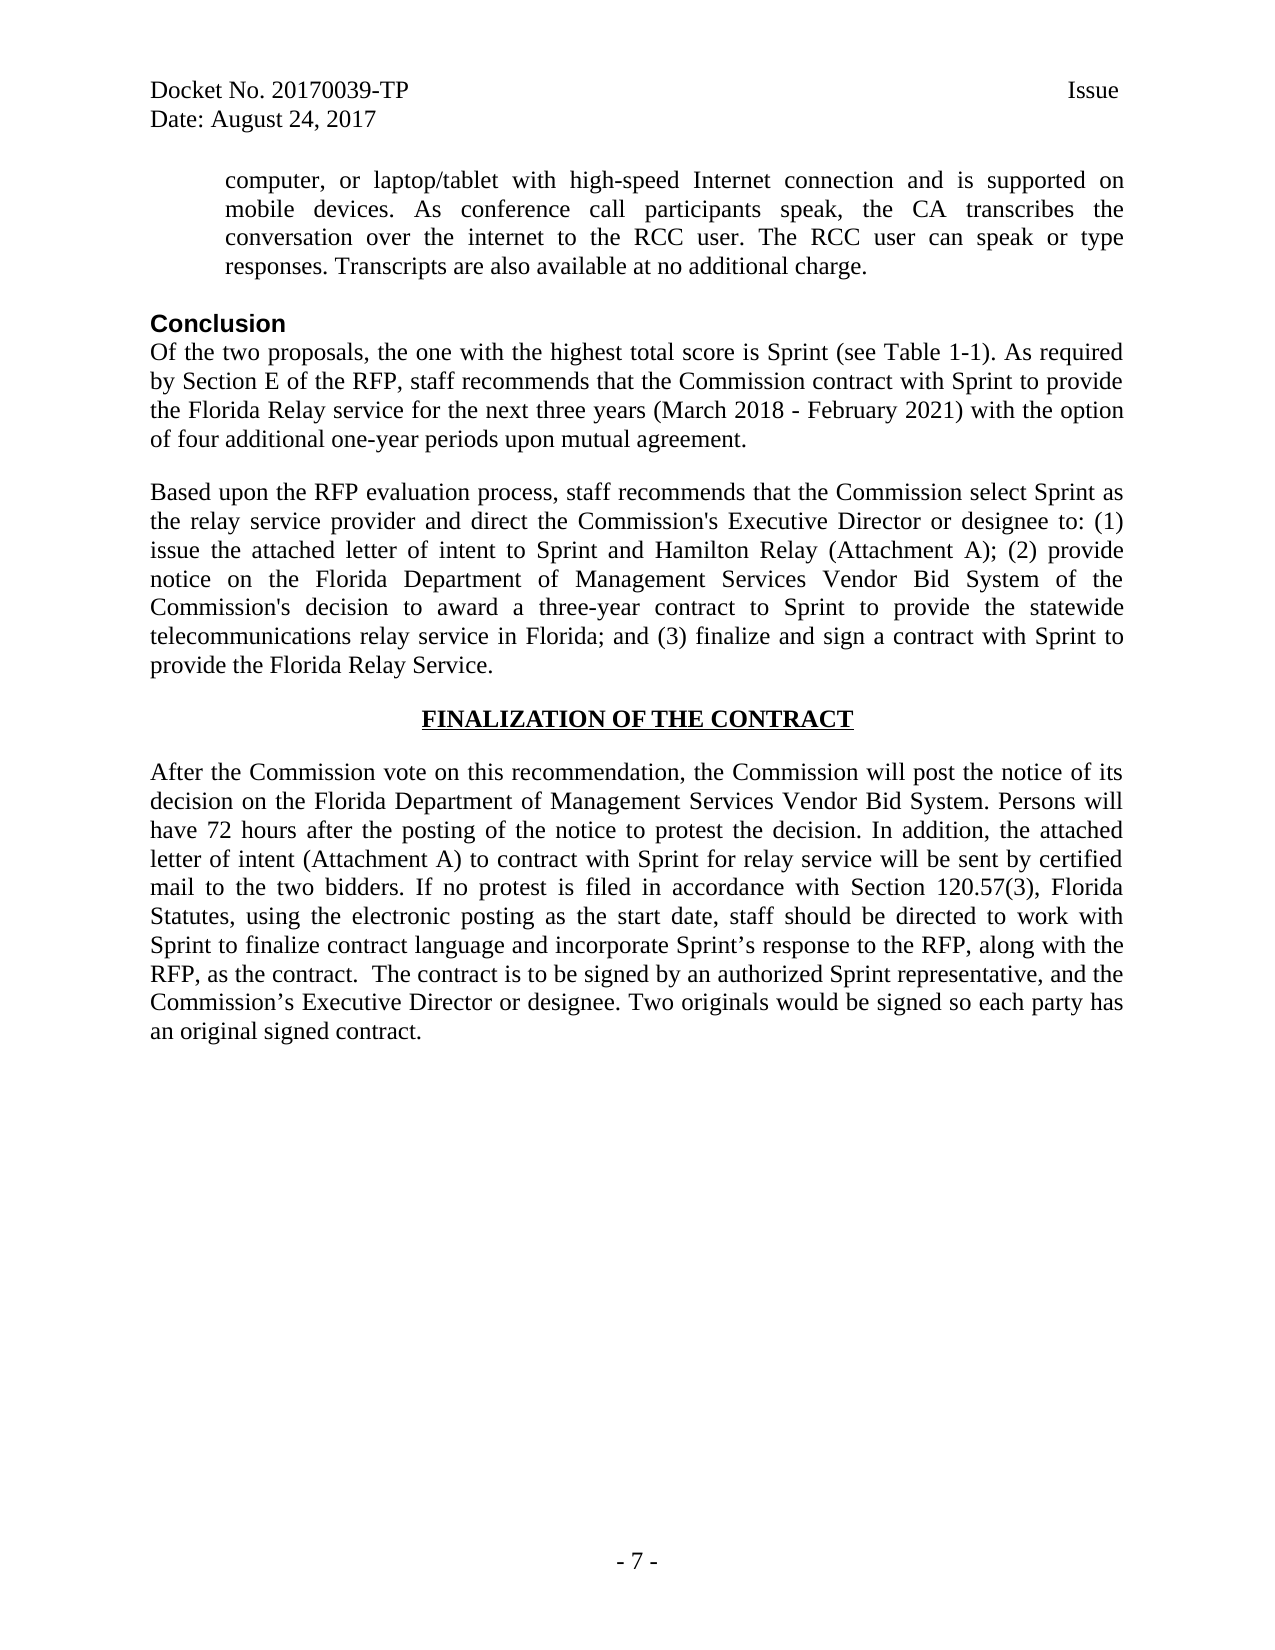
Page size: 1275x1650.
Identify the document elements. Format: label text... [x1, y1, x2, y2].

text Based upon the RFP evaluation process, staff recommends that the Commission select Sprint as the relay service provider and direct the Commission's Executive Director or designee to: (1) issue the attached letter of intent to Sprint and Hamilton Relay (Attachment A); (2) provide notice on the Florida Department of Management Services Vendor Bid System of the Commission's decision to award a three-year contract to Sprint to provide the statewide telecommunications relay service in Florida; and (3) finalize and sign a contract with Sprint to provide the Florida Relay Service. [150, 477, 1125, 679]
text Conclusion [150, 309, 1125, 337]
subtitle FINALIZATION OF THE CONTRACT [150, 704, 1125, 732]
text Of the two proposals, the one with the highest total score is Sprint (see Table 1-1). As required by Section E of the RFP, staff recommends that the Commission contract with Sprint to provide the Florida Relay service for the next three years (March 2018 - February 2021) with the option of four additional one-year periods upon mutual agreement. [150, 337, 1125, 452]
text After the Commission vote on this recommendation, the Commission will post the notice of its decision on the Florida Department of Management Services Vendor Bid System. Persons will have 72 hours after the posting of the notice to protest the decision. In addition, the attached letter of intent (Attachment A) to contract with Sprint for relay service will be sent by certified mail to the two bidders. If no protest is filed in accordance with Section 120.57(3), Florida Statutes, using the electronic posting as the start date, staff should be directed to work with Sprint to finalize contract language and incorporate Sprint’s response to the RFP, along with the RFP, as the contract. The contract is to be signed by an authorized Sprint representative, and the Commission’s Executive Director or designee. Two originals would be signed so each party has an original signed contract. [150, 757, 1125, 1045]
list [187, 165, 1125, 280]
